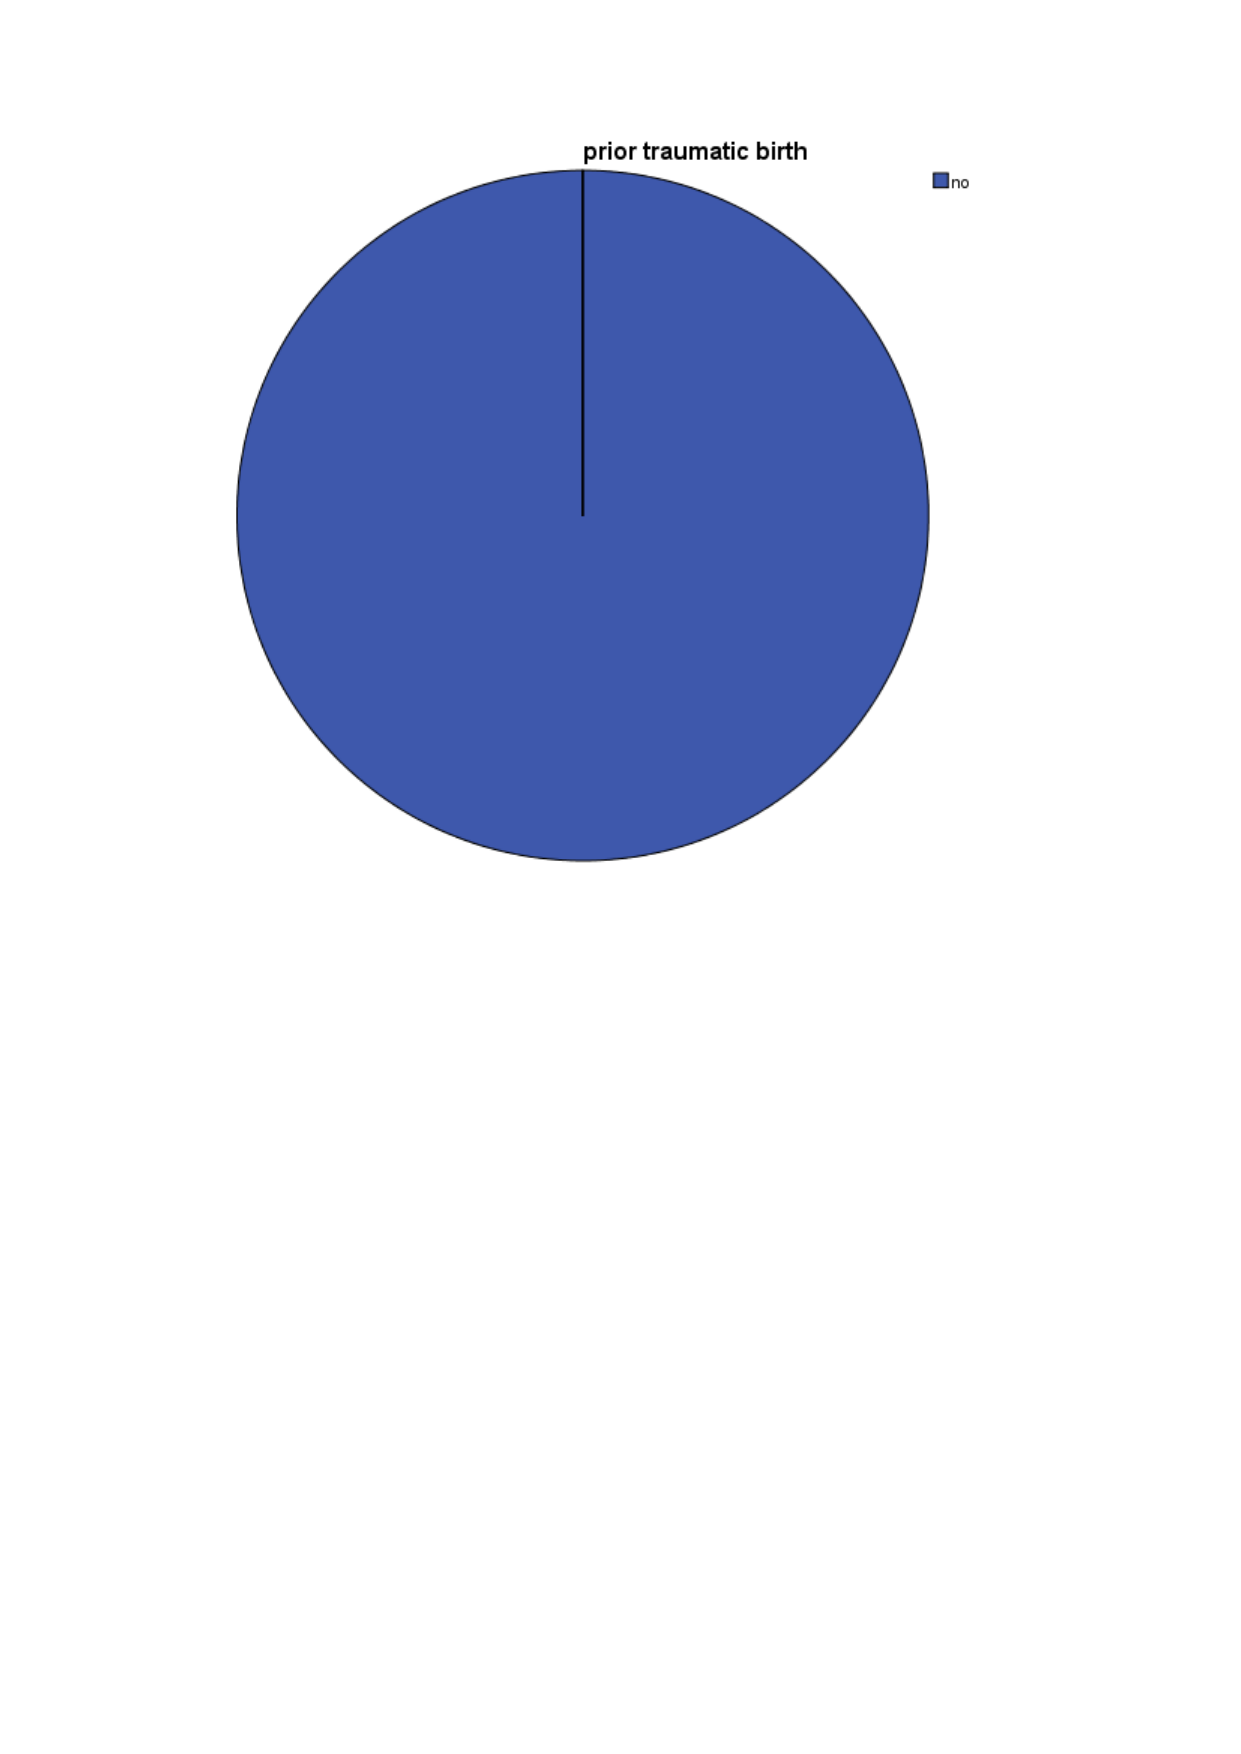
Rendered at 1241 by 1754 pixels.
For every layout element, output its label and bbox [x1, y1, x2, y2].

picture [226, 118, 1167, 870]
